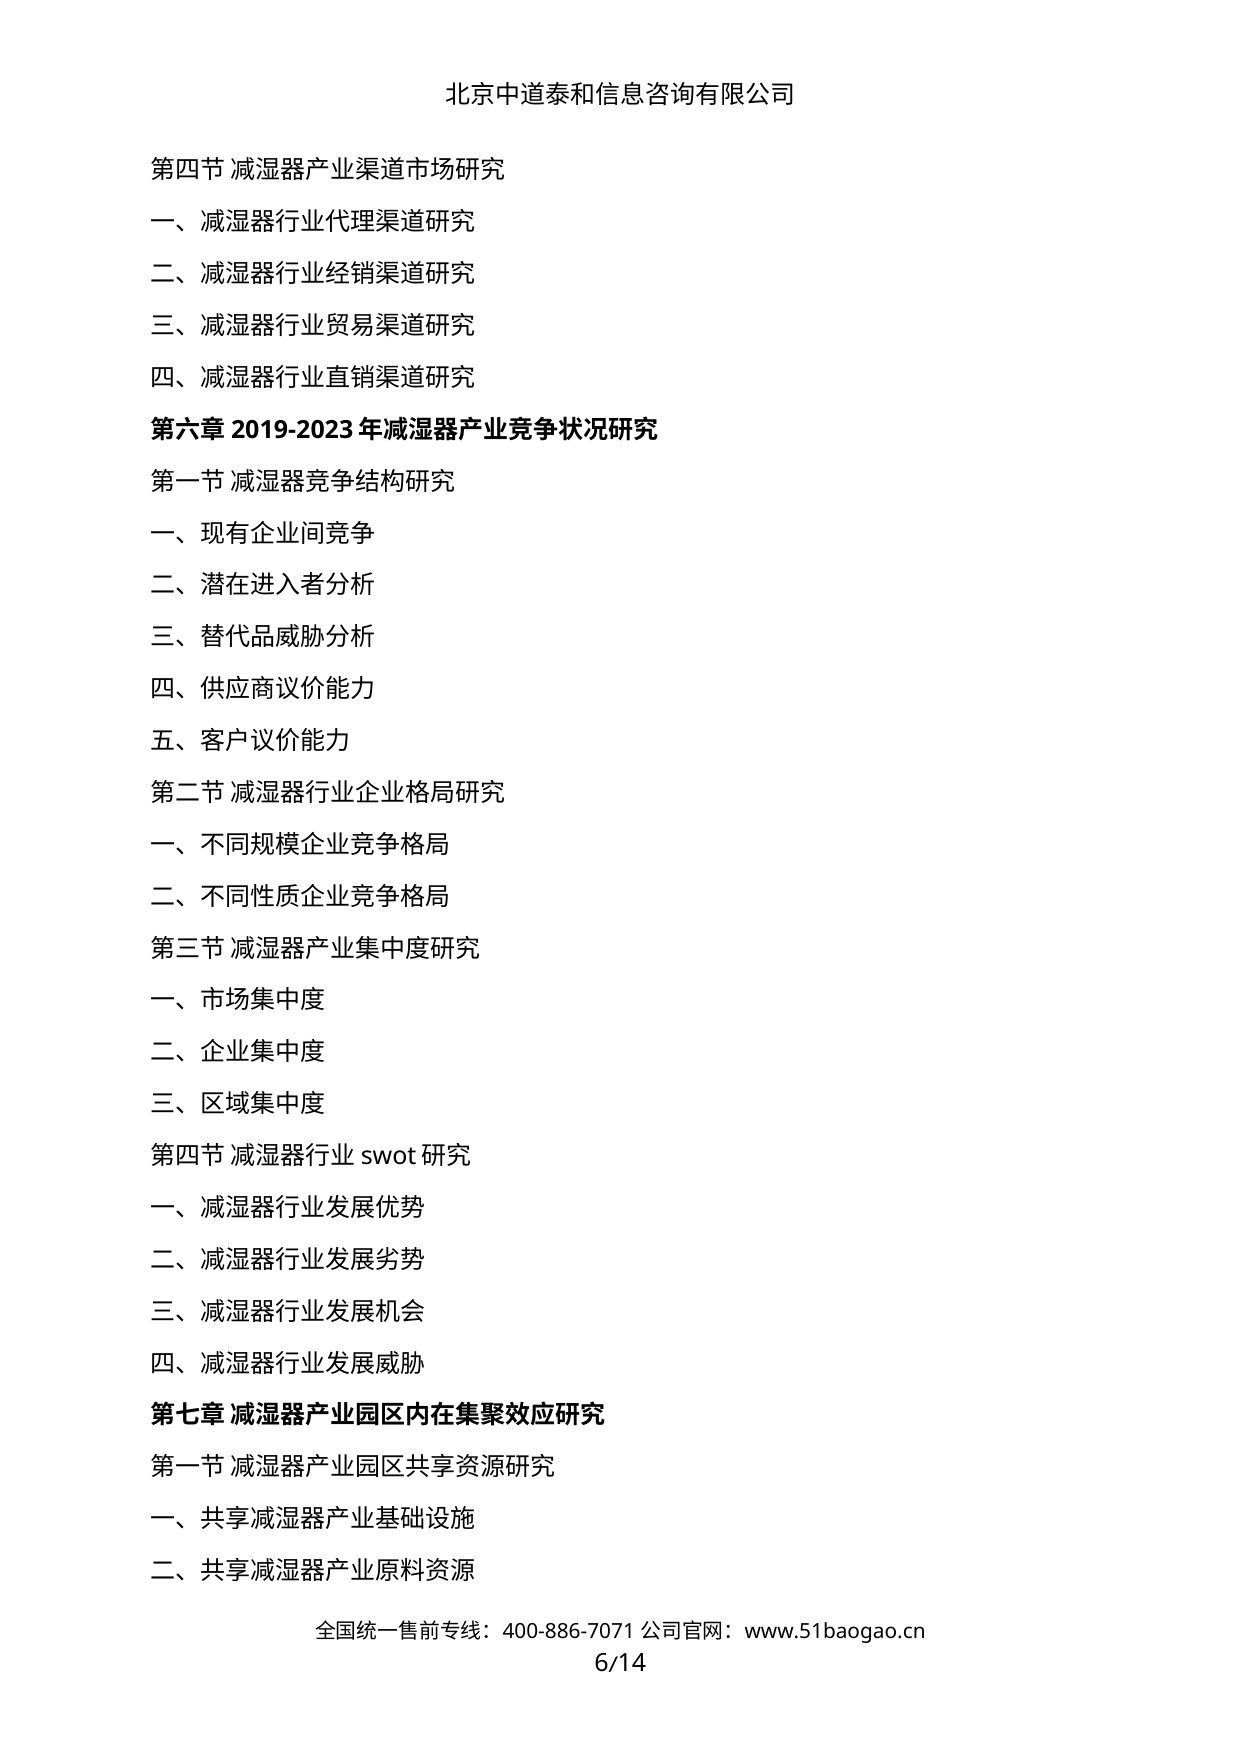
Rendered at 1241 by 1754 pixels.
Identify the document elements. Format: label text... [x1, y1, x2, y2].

text 第一节 减湿器竞争结构研究 [150, 461, 1090, 497]
text 二、不同性质企业竞争格局 [150, 876, 1090, 912]
text 一、减湿器行业发展优势 [150, 1187, 1090, 1224]
text 第二节 减湿器行业企业格局研究 [150, 772, 1090, 809]
text 第三节 减湿器产业集中度研究 [150, 928, 1090, 964]
text 三、区域集中度 [150, 1084, 1090, 1120]
text 第七章 减湿器产业园区内在集聚效应研究 [150, 1395, 1090, 1431]
text 四、减湿器行业发展威胁 [150, 1343, 1090, 1379]
text 五、客户议价能力 [150, 721, 1090, 757]
text 一、共享减湿器产业基础设施 [150, 1499, 1090, 1535]
text 二、企业集中度 [150, 1032, 1090, 1068]
text 第四节 减湿器行业swot研究 [150, 1136, 1090, 1172]
text 第一节 减湿器产业园区共享资源研究 [150, 1447, 1090, 1483]
text 二、减湿器行业经销渠道研究 [150, 254, 1090, 290]
text 二、减湿器行业发展劣势 [150, 1239, 1090, 1276]
text 一、市场集中度 [150, 980, 1090, 1016]
text 一、现有企业间竞争 [150, 513, 1090, 549]
text 三、替代品威胁分析 [150, 617, 1090, 653]
text 四、供应商议价能力 [150, 669, 1090, 705]
text 四、减湿器行业直销渠道研究 [150, 357, 1090, 394]
text 二、共享减湿器产业原料资源 [150, 1551, 1090, 1587]
text 一、不同规模企业竞争格局 [150, 824, 1090, 861]
text 第四节 减湿器产业渠道市场研究 [150, 150, 1090, 186]
text 三、减湿器行业发展机会 [150, 1291, 1090, 1327]
text 二、潜在进入者分析 [150, 565, 1090, 601]
text 一、减湿器行业代理渠道研究 [150, 202, 1090, 238]
text 三、减湿器行业贸易渠道研究 [150, 306, 1090, 342]
text 第六章 2019-2023年减湿器产业竞争状况研究 [150, 409, 1090, 446]
